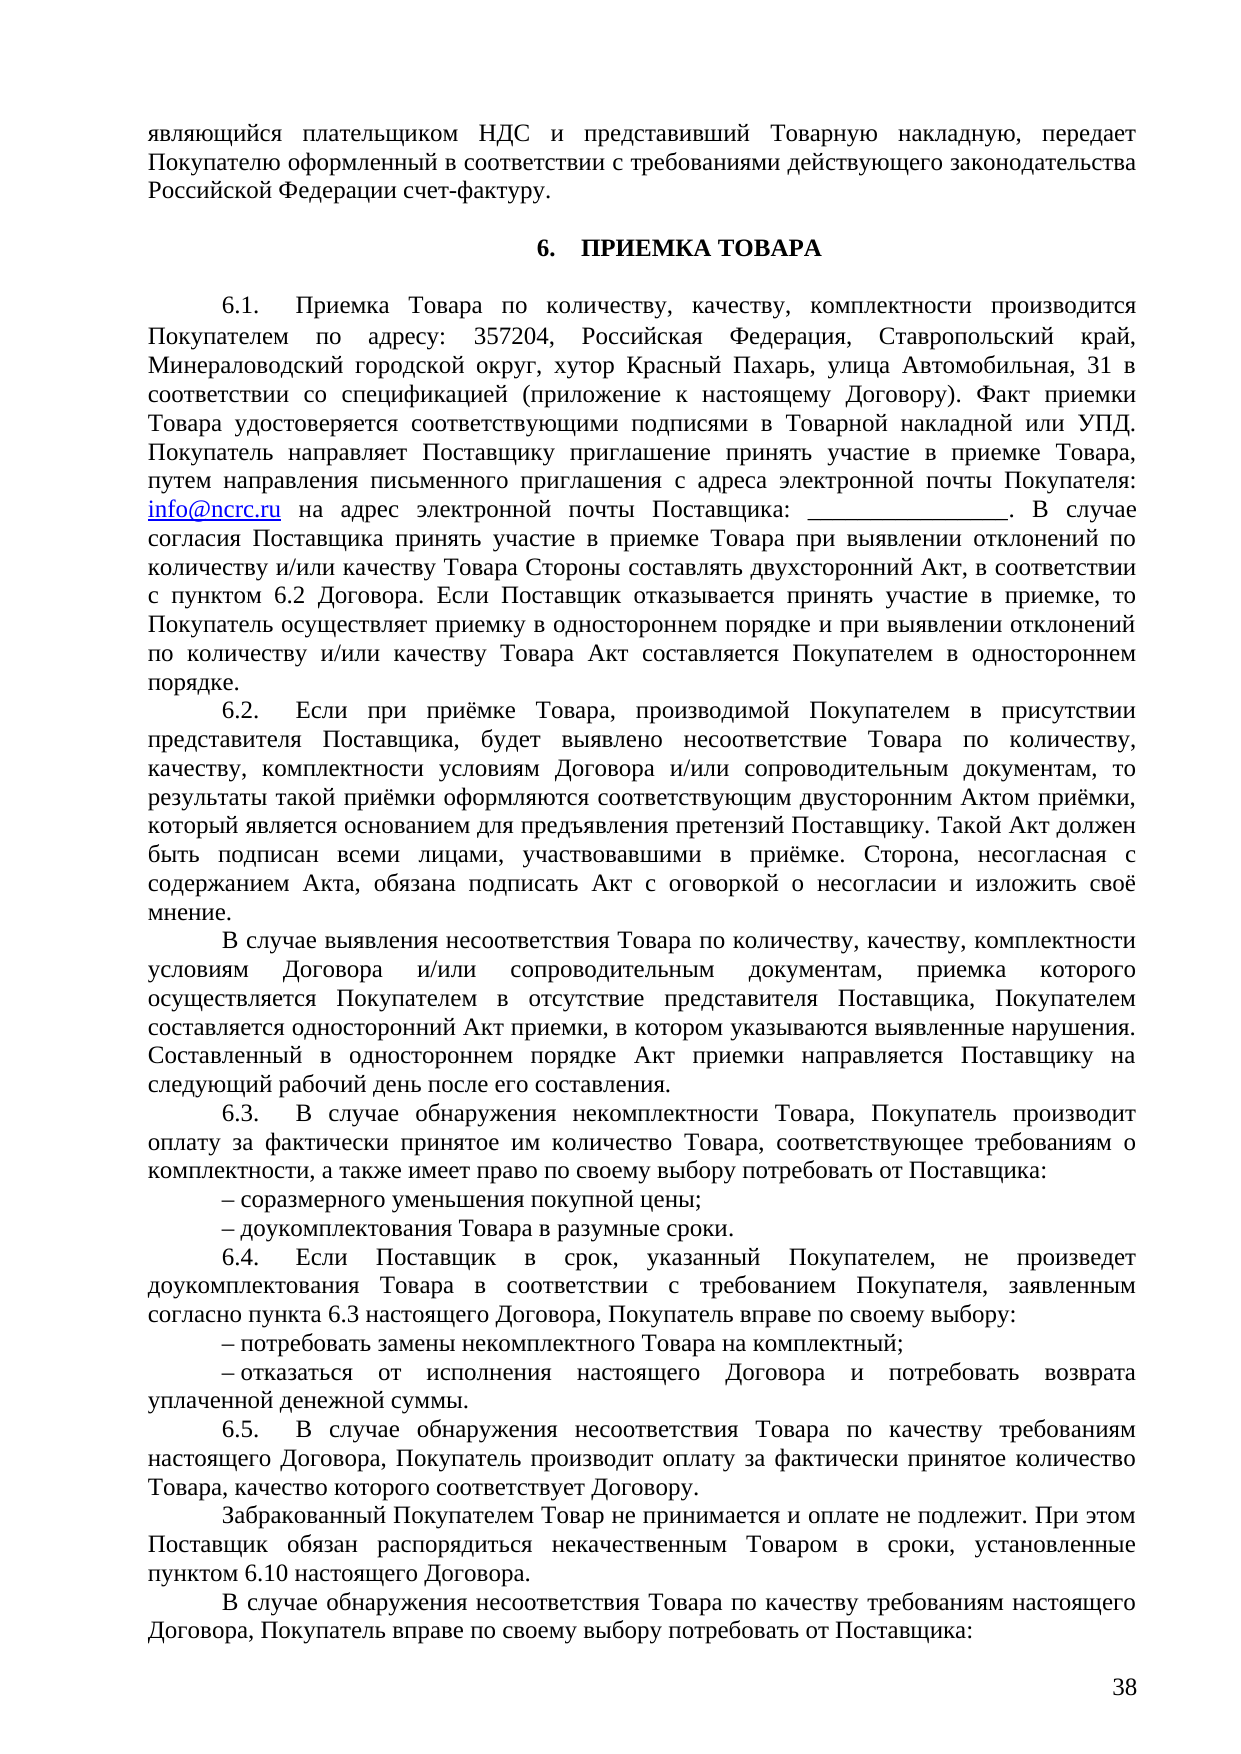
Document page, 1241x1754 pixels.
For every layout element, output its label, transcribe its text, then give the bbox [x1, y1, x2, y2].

text В случае выявления несоответствия Товара по количеству, качеству, комплектности условиям Договора и/или сопроводительным документам, приемка которого осуществляется Покупателем в отсутствие представителя Поставщика, Покупателем составляется односторонний Акт приемки, в котором указываются выявленные нарушения. Составленный в одностороннем порядке Акт приемки направляется Поставщику на следующий рабочий день после его составления. [148, 926, 1137, 1098]
text Забракованный Покупателем Товар не принимается и оплате не подлежит. При этом Поставщик обязан распорядиться некачественным Товаром в сроки, установленные пунктом 6.10 настоящего Договора. [148, 1501, 1137, 1587]
text – доукомплектования Товара в разумные сроки. [148, 1213, 1137, 1242]
list Если Поставщик в срок, указанный Покупателем, не произведет доукомплектования Товара в соответствии с требованием Покупателя, заявленным согласно пункта 6.3 настоящего Договора, Покупатель вправе по своему выбору: [148, 1242, 1137, 1328]
list ПРИЕМКА ТОВАРА [148, 233, 1137, 262]
list В случае обнаружения некомплектности Товара, Покупатель производит оплату за фактически принятое им количество Товара, соответствующее требованиям о комплектности, а также имеет право по своему выбору потребовать от Поставщика: [148, 1098, 1137, 1184]
list В случае обнаружения несоответствия Товара по качеству требованиям настоящего Договора, Покупатель производит оплату за фактически принятое количество Товара, качество которого соответствует Договору. [148, 1414, 1137, 1501]
list Приемка Товара по количеству, качеству, комплектности производится Покупателем по адресу: 357204, Российская Федерация, Ставропольский край, Минераловодский городской округ, хутор Красный Пахарь, улица Автомобильная, 31 в соответствии со спецификацией (приложение к настоящему Договору). Факт приемки Товара удостоверяется соответствующими подписями в Товарной накладной или УПД. Покупатель направляет Поставщику приглашение принять участие в приемке Товара, путем направления письменного приглашения с адреса электронной почты Покупателя: info@ncrc.ru на адрес электронной почты Поставщика: ________________. В случае согласия Поставщика принять участие в приемке Товара при выявлении отклонений по количеству и/или качеству Товара Стороны составлять двухсторонний Акт, в соответствии с пунктом 6.2 Договора. Если Поставщик отказывается принять участие в приемке, то Покупатель осуществляет приемку в одностороннем порядке и при выявлении отклонений по количеству и/или качеству Товара Акт составляется Покупателем в одностороннем порядке. [148, 291, 1137, 696]
text – отказаться от исполнения настоящего Договора и потребовать возврата уплаченной денежной суммы. [148, 1357, 1137, 1414]
text – соразмерного уменьшения покупной цены; [148, 1184, 1137, 1213]
text В случае обнаружения несоответствия Товара по качеству требованиям настоящего Договора, Покупатель вправе по своему выбору потребовать от Поставщика: [148, 1587, 1137, 1644]
list Если при приёмке Товара, производимой Покупателем в присутствии представителя Поставщика, будет выявлено несоответствие Товара по количеству, качеству, комплектности условиям Договора и/или сопроводительным документам, то результаты такой приёмки оформляются соответствующим двусторонним Актом приёмки, который является основанием для предъявления претензий Поставщику. Такой Акт должен быть подписан всеми лицами, участвовавшими в приёмке. Сторона, несогласная с содержанием Акта, обязана подписать Акт с оговоркой о несогласии и изложить своё мнение. [148, 696, 1137, 926]
text – потребовать замены некомплектного Товара на комплектный; [148, 1328, 1137, 1357]
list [148, 118, 1137, 204]
